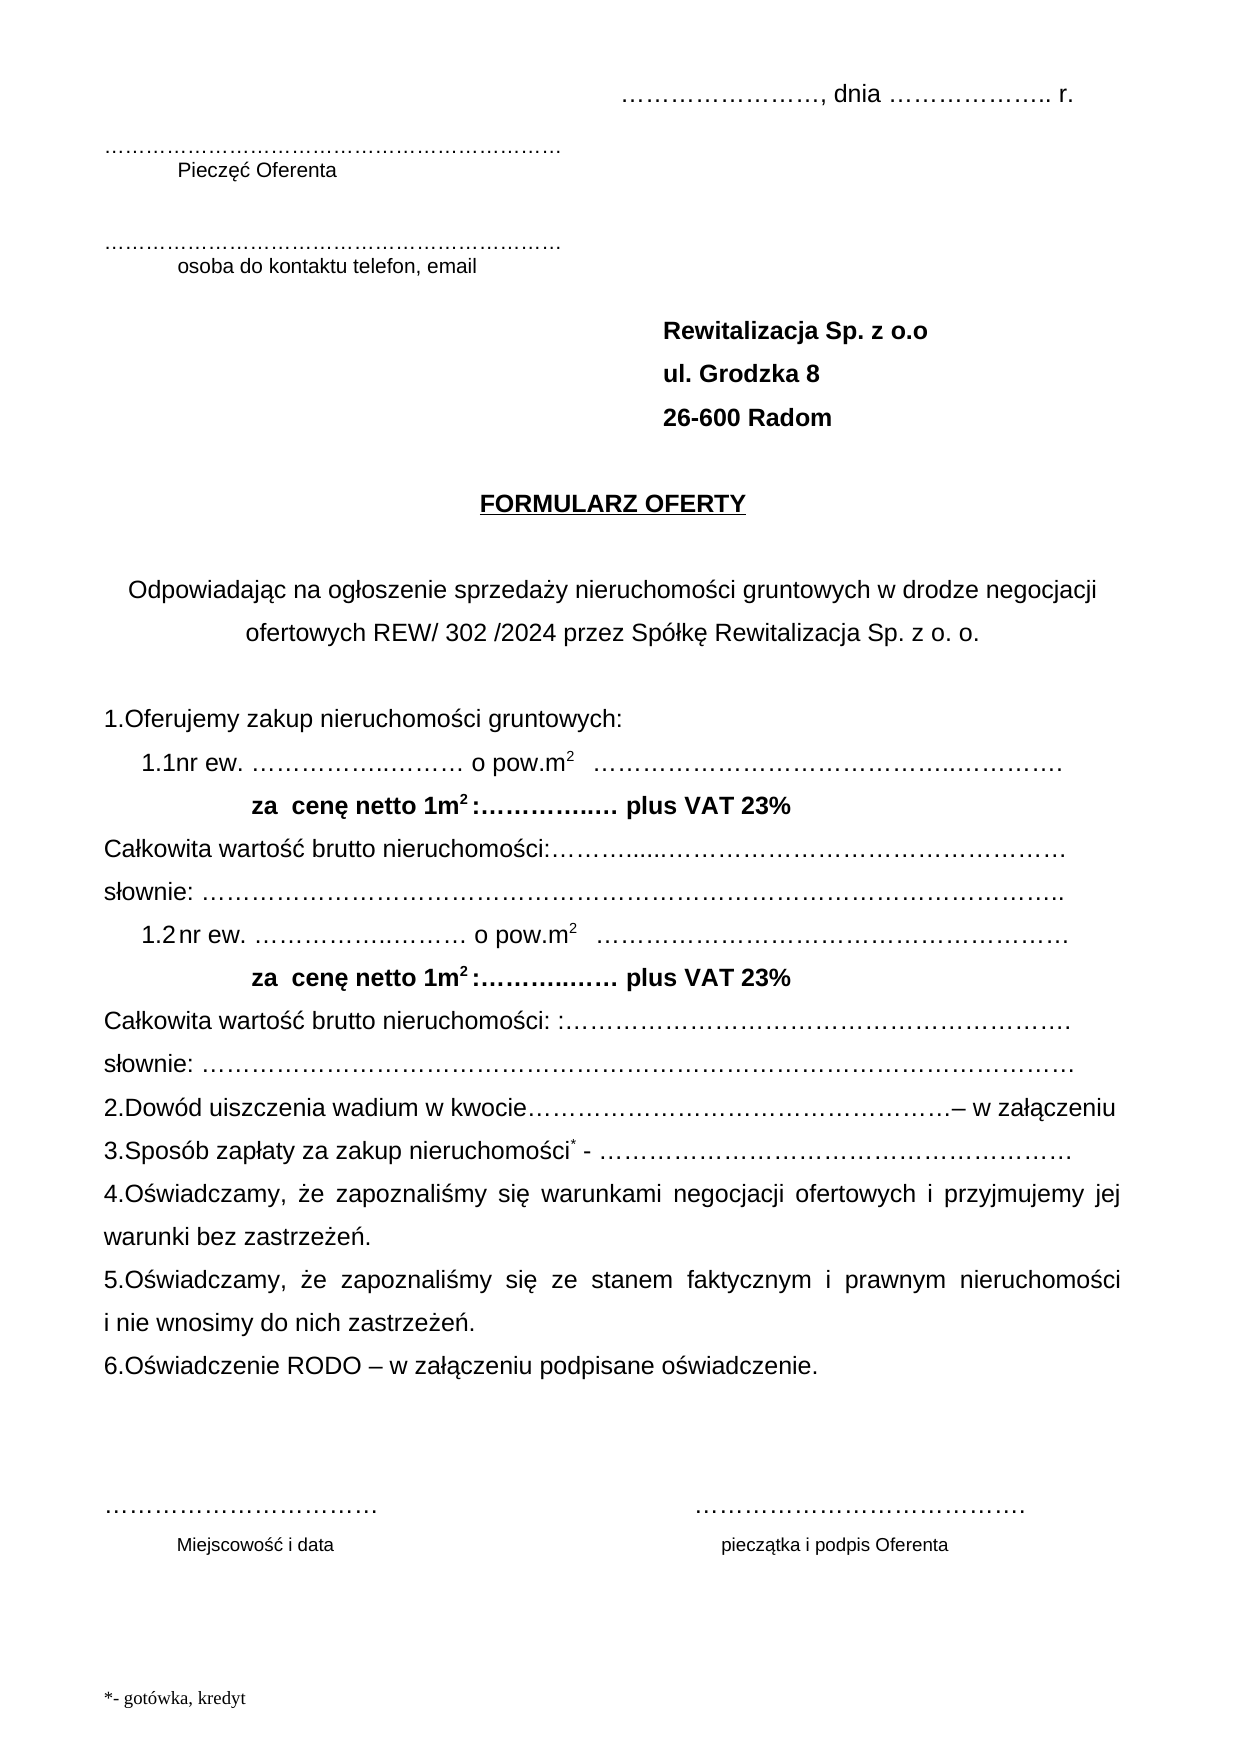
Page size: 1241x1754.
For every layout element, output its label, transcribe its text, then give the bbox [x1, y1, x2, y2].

text Pieczęć Oferenta [103, 158, 1122, 182]
text za cenę netto 1m2 :…………..… plus VAT 23% [103, 791, 1122, 819]
text 1.1nr ew. ……………..……… o pow.m2 ……………………………………..…………. [141, 748, 1122, 776]
text Całkowita wartość brutto nieruchomości:………......………………………………………… [103, 834, 1122, 863]
text 26-600 Radom [103, 403, 1122, 431]
text Miejscowość i data pieczątka i podpis Oferenta [177, 1533, 1122, 1555]
text ……………………, dnia ……………….. r. [103, 79, 1122, 108]
text ………………………………………………………… [103, 230, 1122, 254]
text ………………………………………………………… [103, 134, 1122, 158]
text osoba do kontaktu telefon, email [103, 254, 1122, 278]
text Całkowita wartość brutto nieruchomości: :……………………………………………………. [103, 1006, 1122, 1035]
text słownie: …………………………………………………………………………………………… [103, 1049, 1122, 1078]
text 5.Oświadczamy, że zapoznaliśmy się ze stanem faktycznym i prawnym nieruchomości i nie wnosimy do nich zastrzeżeń. [103, 1265, 1122, 1337]
text …………………………… …………………………………. [103, 1490, 1122, 1519]
text słownie: ………………………………………………………………………………………….. [103, 877, 1122, 906]
text Odpowiadając na ogłoszenie sprzedaży nieruchomości gruntowych w drodze negocjacji ofertowych REW/ 302 /2024 przez Spółkę Rewitalizacja Sp. z o. o. [103, 575, 1122, 647]
text 2.Dowód uiszczenia wadium w kwocie……………………………………………– w załączeniu [103, 1093, 1122, 1121]
text ul. Grodzka 8 [103, 359, 1122, 388]
text 6.Oświadczenie RODO – w załączeniu podpisane oświadczenie. [103, 1351, 1122, 1380]
text Rewitalizacja Sp. z o.o [103, 316, 1122, 345]
list za cenę netto 1m2 :………..…… plus VAT 23% [251, 963, 1122, 992]
text 4.Oświadczamy, że zapoznaliśmy się warunkami negocjacji ofertowych i przyjmujemy jej warunki bez zastrzeżeń. [103, 1179, 1122, 1251]
text 1.Oferujemy zakup nieruchomości gruntowych: [103, 704, 1122, 733]
text FORMULARZ OFERTY [103, 489, 1122, 518]
list nr ew. ……………..……… o pow.m2 ………………………………………………… [141, 920, 1122, 949]
text 3.Sposób zapłaty za zakup nieruchomości* - ………………………………………………… [103, 1136, 1122, 1164]
